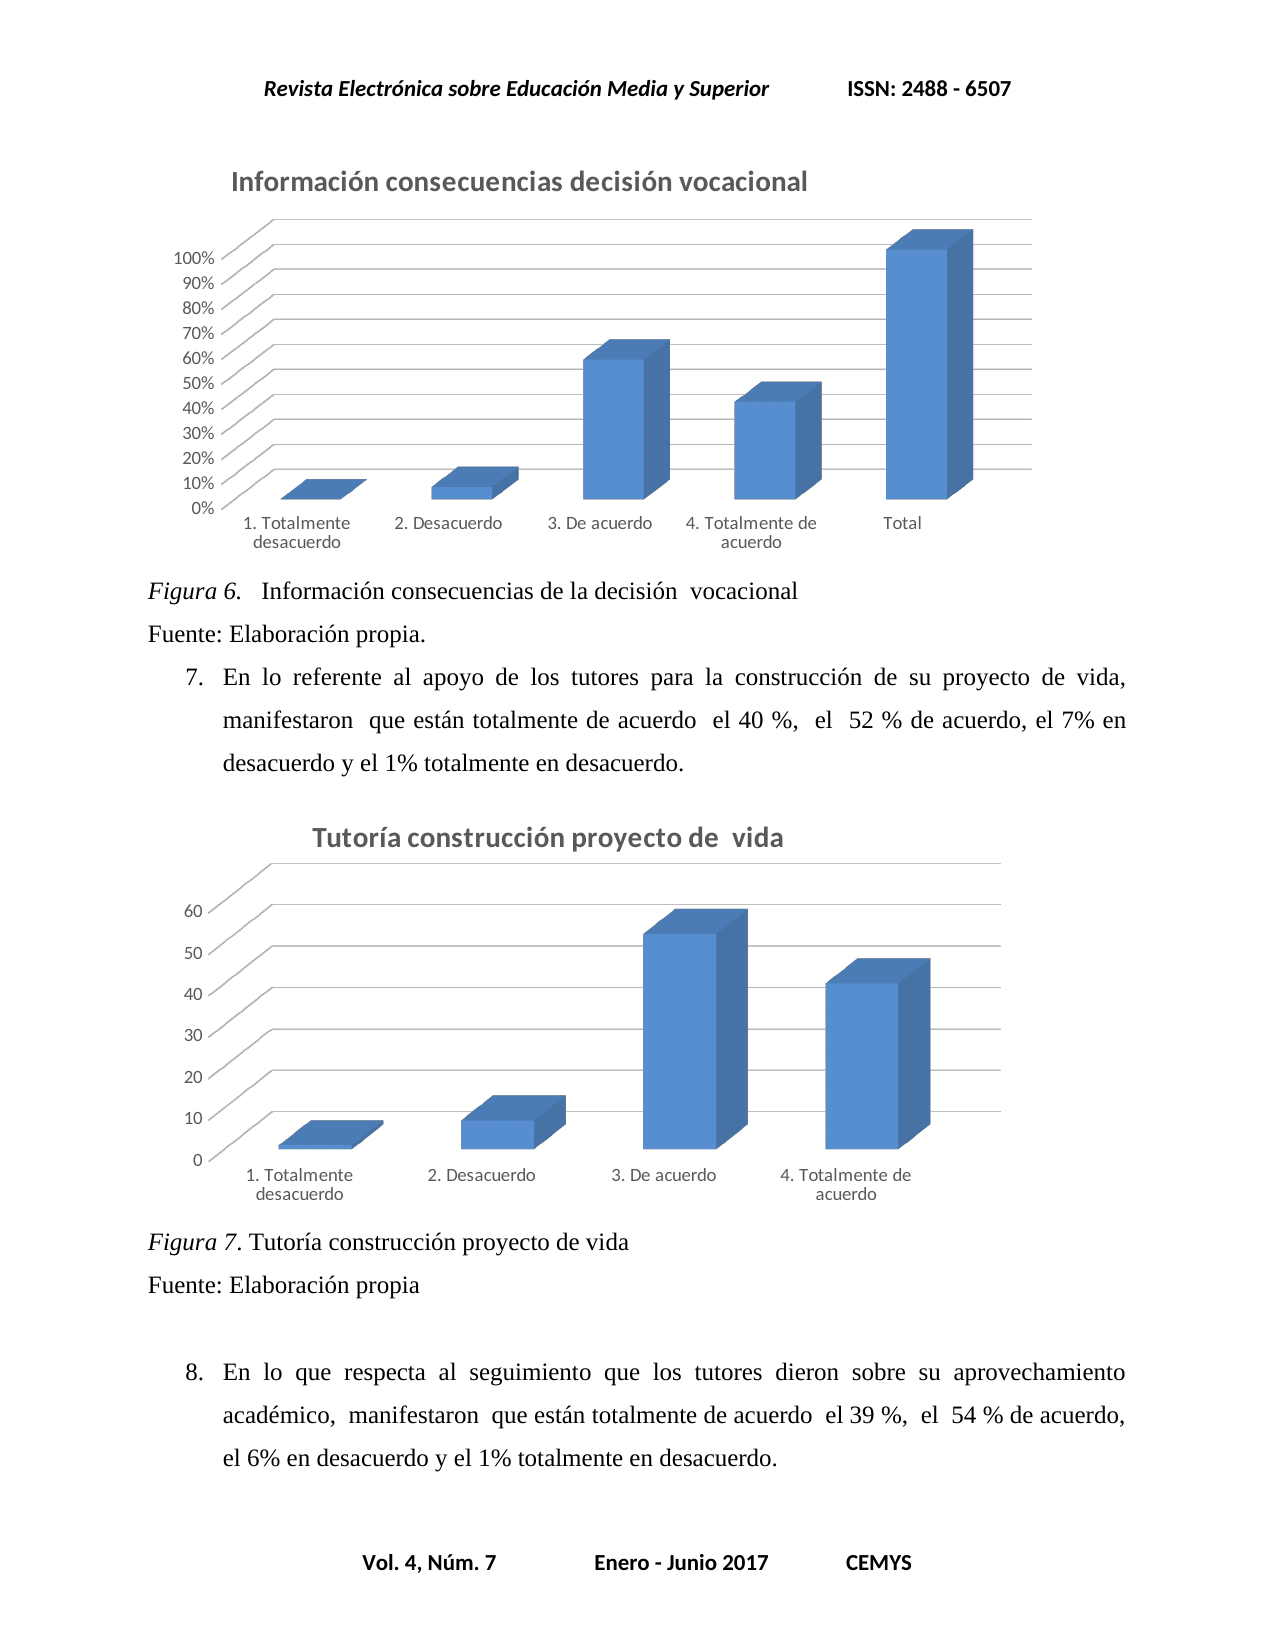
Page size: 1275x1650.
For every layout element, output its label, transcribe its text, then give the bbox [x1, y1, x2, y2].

text Figura 6. Información consecuencias de la decisión vocacional [148, 576, 1127, 604]
list En lo que respecta al seguimiento que los tutores dieron sobre su aprovechamiento académico, manifestaron que están totalmente de acuerdo el 39 %, el 54 % de acuerdo, el 6% en desacuerdo y el 1% totalmente en desacuerdo. [185, 1357, 1127, 1472]
list En lo referente al apoyo de los tutores para la construcción de su proyecto de vida, manifestaron que están totalmente de acuerdo el 40 %, el 52 % de acuerdo, el 7% en desacuerdo y el 1% totalmente en desacuerdo. [185, 662, 1127, 777]
text Fuente: Elaboración propia [148, 1270, 1127, 1299]
text Fuente: Elaboración propia. [148, 619, 1127, 648]
text Figura 7. Tutoría construcción proyecto de vida [148, 1227, 1127, 1256]
